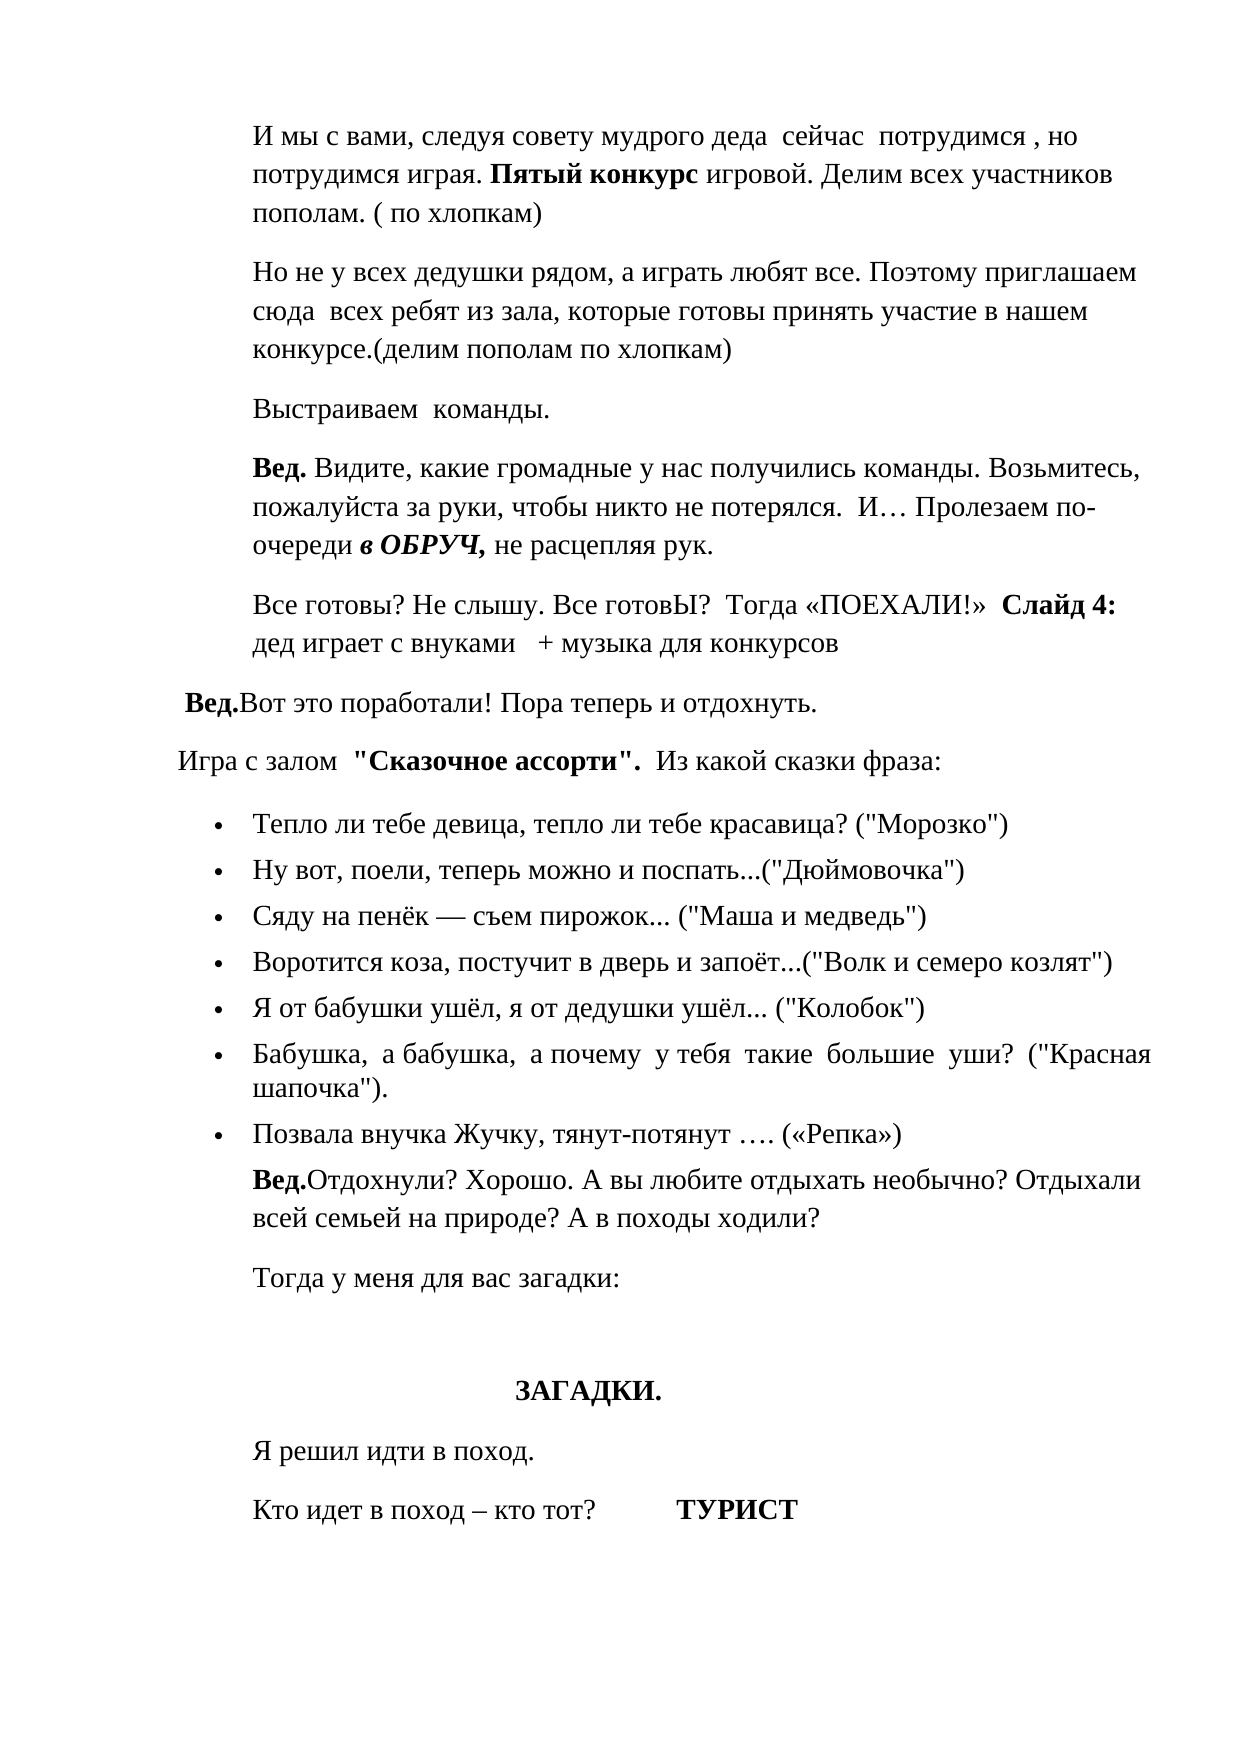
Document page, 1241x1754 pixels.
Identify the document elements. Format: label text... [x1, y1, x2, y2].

text Вед.Вот это поработали! Пора теперь и отдохнуть. [177, 685, 1152, 718]
text Все готовы? Не слышу. Все готовЫ? Тогда «ПОЕХАЛИ!» Слайд 4: дед играет с внуками + музыка для конкурсов [252, 587, 1152, 659]
list Сяду на пенёк — съем пирожок... ("Маша и медведь") [215, 898, 1152, 932]
list Бабушка, а бабушка, а почему у тебя такие большие уши? ("Красная шапочка"). [215, 1036, 1152, 1103]
text Кто идет в поход – кто тот? ТУРИСТ [252, 1492, 1152, 1526]
text И мы с вами, следуя совету мудрого деда сейчас потрудимся , но потрудимся играя. Пятый конкурс игровой. Делим всех участников пополам. ( по хлопкам) [252, 118, 1152, 229]
list Воротится коза, постучит в дверь и запоёт...("Волк и семеро козлят") [215, 944, 1152, 978]
text Игра с залом "Сказочное ассорти". Из какой сказки фраза: [177, 743, 1152, 777]
text Выстраиваем команды. [252, 391, 1152, 424]
text Я решил идти в поход. [252, 1433, 1152, 1466]
list Ну вот, поели, теперь можно и поспать...("Дюймовочка") [215, 852, 1152, 886]
text ЗАГАДКИ. [252, 1373, 1152, 1407]
list Я от бабушки ушёл, я от дедушки ушёл... ("Колобок") [215, 990, 1152, 1024]
text Вед. Видите, какие громадные у нас получились команды. Возьмитесь, пожалуйста за руки, чтобы никто не потерялся. И… Пролезаем по-очереди в ОБРУЧ, не расцепляя рук. [252, 450, 1152, 561]
text Но не у всех дедушки рядом, а играть любят все. Поэтому приглашаем сюда всех ребят из зала, которые готовы принять участие в нашем конкурсе.(делим пополам по хлопкам) [252, 254, 1152, 365]
text Вед.Отдохнули? Хорошо. А вы любите отдыхать необычно? Отдыхали всей семьей на природе? А в походы ходили? [252, 1162, 1152, 1234]
text Тогда у меня для вас загадки: [252, 1260, 1152, 1293]
list Тепло ли тебе девица, тепло ли тебе красавица? ("Морозко") [215, 806, 1152, 839]
list Позвала внучка Жучку, тянут-потянут …. («Репка») [215, 1116, 1152, 1149]
